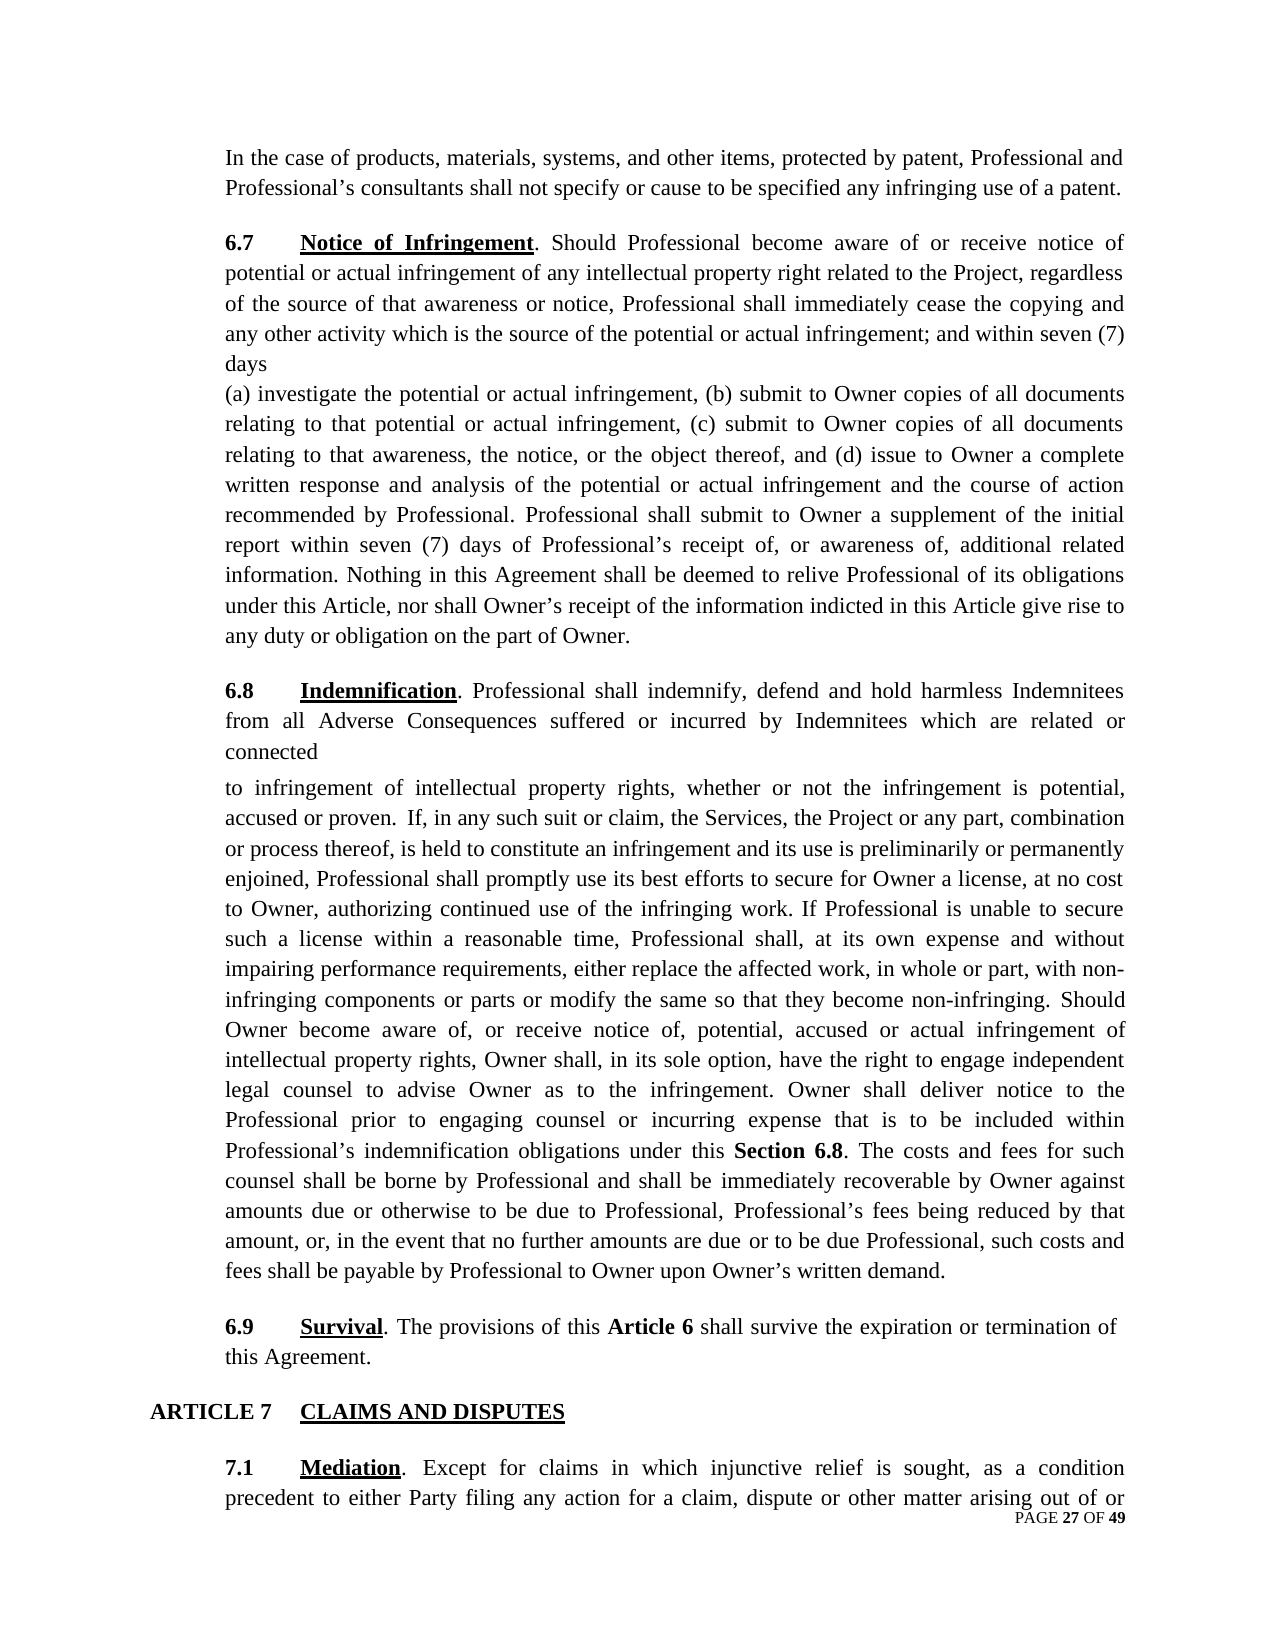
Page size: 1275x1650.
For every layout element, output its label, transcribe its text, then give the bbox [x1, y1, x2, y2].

list Notice of Infringement. Should Professional become aware of or receive notice of potential or actual infringement of any intellectual property right related to the Project, regardless of the source of that awareness or notice, Professional shall immediately cease the copying and any other activity which is the source of the potential or actual infringement; and within seven (7) days [225, 229, 1125, 376]
text to infringement of intellectual property rights, whether or not the infringement is potential, accused or proven. If, in any such suit or claim, the Services, the Project or any part, combination or process thereof, is held to constitute an infringement and its use is preliminarily or permanently enjoined, Professional shall promptly use its best efforts to secure for Owner a license, at no cost to Owner, authorizing continued use of the infringing work. If Professional is unable to secure such a license within a reasonable time, Professional shall, at its own expense and without impairing performance requirements, either replace the affected work, in whole or part, with non-infringing components or parts or modify the same so that they become non-infringing. Should Owner become aware of, or receive notice of, potential, accused or actual infringement of intellectual property rights, Owner shall, in its sole option, have the right to engage independent legal counsel to advise Owner as to the infringement. Owner shall deliver notice to the Professional prior to engaging counsel or incurring expense that is to be included within Professional’s indemnification obligations under this Section 6.8. The costs and fees for such counsel shall be borne by Professional and shall be immediately recoverable by Owner against amounts due or otherwise to be due to Professional, Professional’s fees being reduced by that amount, or, in the event that no further amounts are due or to be due Professional, such costs and fees shall be payable by Professional to Owner upon Owner’s written demand. [225, 774, 1126, 1284]
subtitle ARTICLE 7 CLAIMS AND DISPUTES [150, 1398, 1169, 1425]
list Survival. The provisions of this Article 6 shall survive the expiration or termination of this Agreement. [225, 1313, 1125, 1369]
list Indemnification. Professional shall indemnify, defend and hold harmless Indemnitees from all Adverse Consequences suffered or incurred by Indemnitees which are related or connected [225, 677, 1125, 764]
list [225, 144, 1125, 200]
text (a) investigate the potential or actual infringement, (b) submit to Owner copies of all documents relating to that potential or actual infringement, (c) submit to Owner copies of all documents relating to that awareness, the notice, or the object thereof, and (d) issue to Owner a complete written response and analysis of the potential or actual infringement and the course of action recommended by Professional. Professional shall submit to Owner a supplement of the initial report within seven (7) days of Professional’s receipt of, or awareness of, additional related information. Nothing in this Agreement shall be deemed to relive Professional of its obligations under this Article, nor shall Owner’s receipt of the information indicted in this Article give rise to any duty or obligation on the part of Owner. [225, 380, 1126, 648]
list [225, 1454, 1126, 1510]
